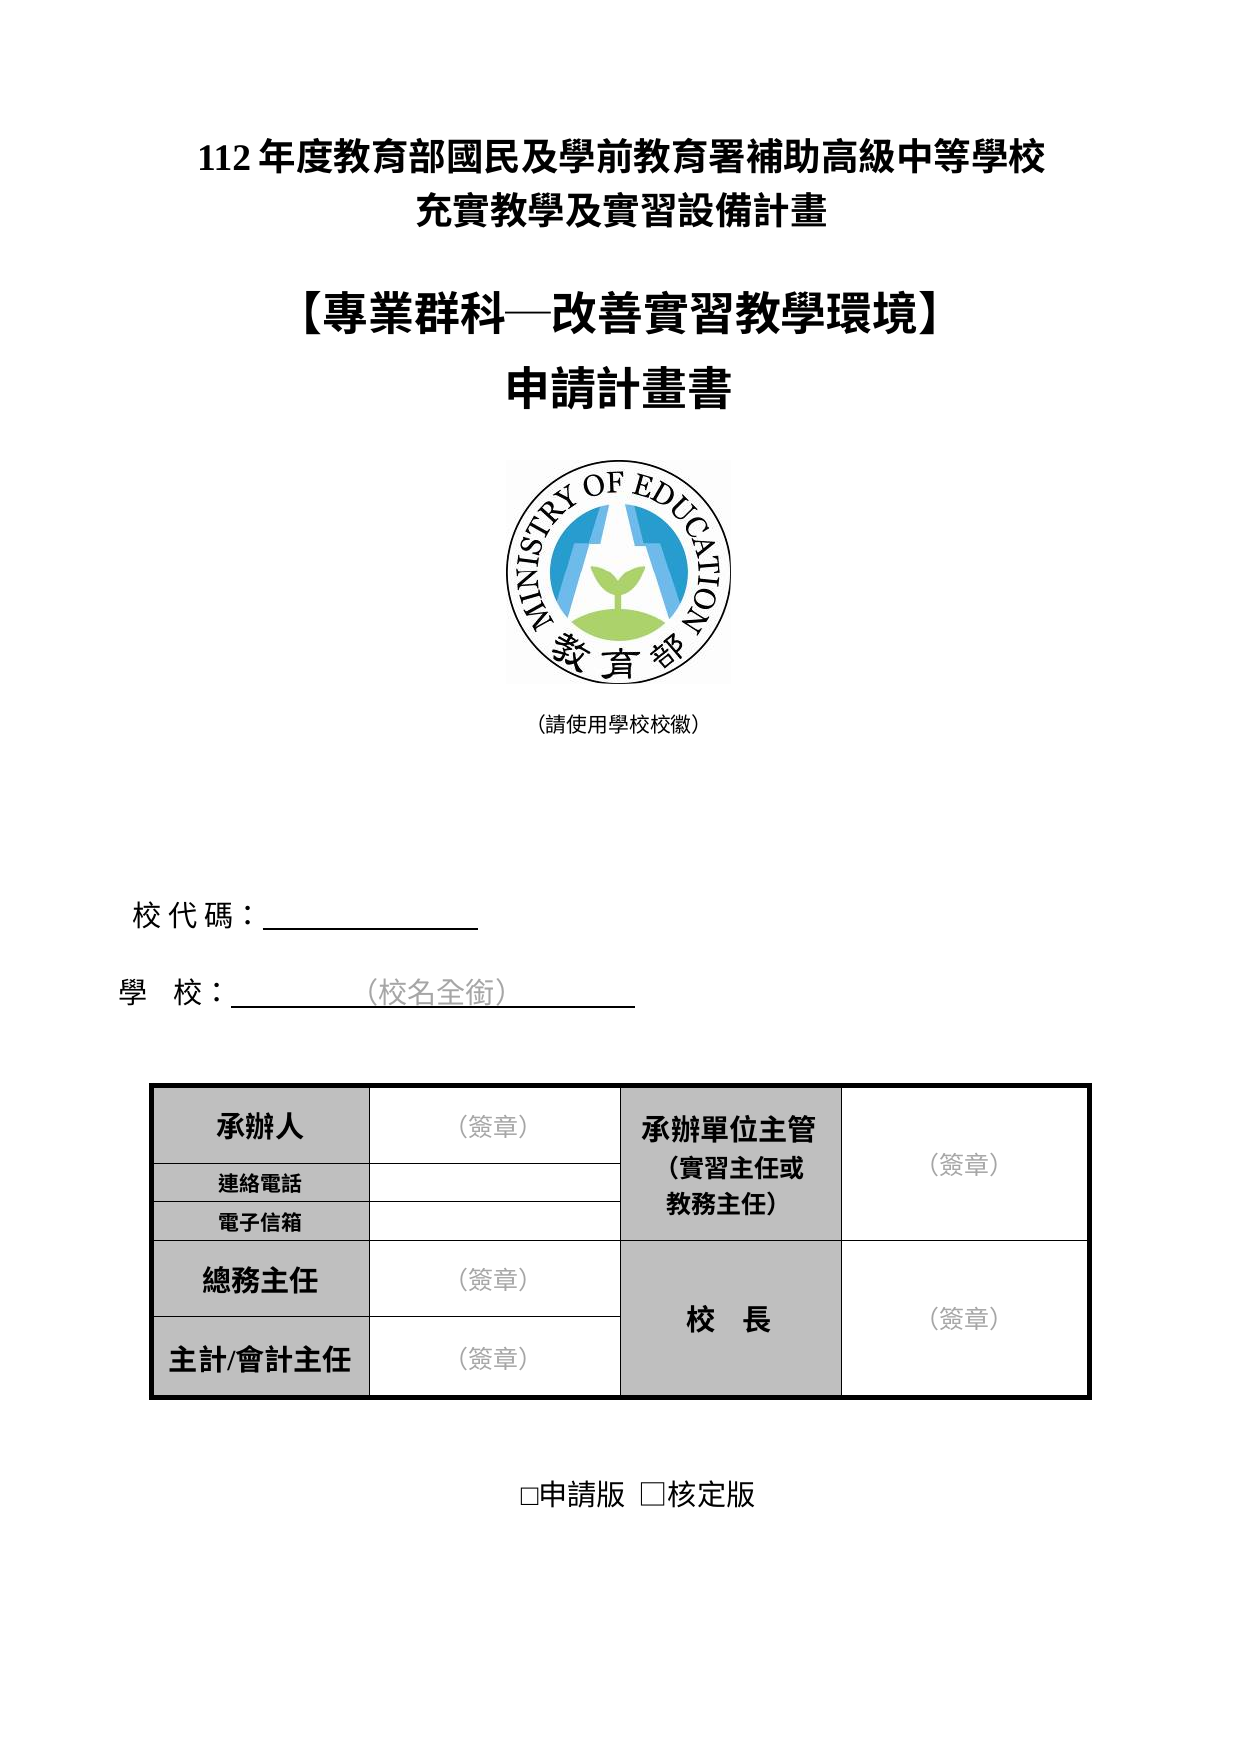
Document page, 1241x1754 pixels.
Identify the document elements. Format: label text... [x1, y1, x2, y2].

text （請使用學校校徽） [89, 708, 1148, 738]
table_cell （簽章） [370, 1317, 620, 1395]
table_cell （簽章） [370, 1241, 620, 1316]
table_cell （簽章） [842, 1241, 1087, 1395]
text □申請版 □核定版 [89, 1471, 1187, 1513]
table_cell [370, 1202, 620, 1240]
table_header （簽章） [842, 1088, 1087, 1240]
table_cell 主計/會計主任 [154, 1317, 369, 1395]
text 學 校： （校名全銜） [89, 969, 1148, 1012]
table_header 承辦單位主管（實習主任或 教務主任） [621, 1088, 841, 1240]
text 充實教學及實習設備計畫 [89, 181, 1154, 236]
text 校 代 碼： [118, 876, 1148, 951]
table_cell 校 長 [621, 1241, 841, 1395]
text 【專業群科─改善實習教學環境】 [89, 273, 1152, 348]
table_cell [370, 1164, 620, 1201]
table_header （簽章） [370, 1088, 620, 1163]
text 112年度教育部國民及學前教育署補助高級中等學校 [89, 127, 1154, 181]
text 申請計畫書 [89, 348, 1148, 423]
table_cell 連絡電話 [154, 1164, 369, 1201]
picture [506, 460, 731, 684]
table_header 承辦人 [154, 1088, 369, 1163]
table_cell 電子信箱 [154, 1202, 369, 1240]
table_cell 總務主任 [154, 1241, 369, 1316]
